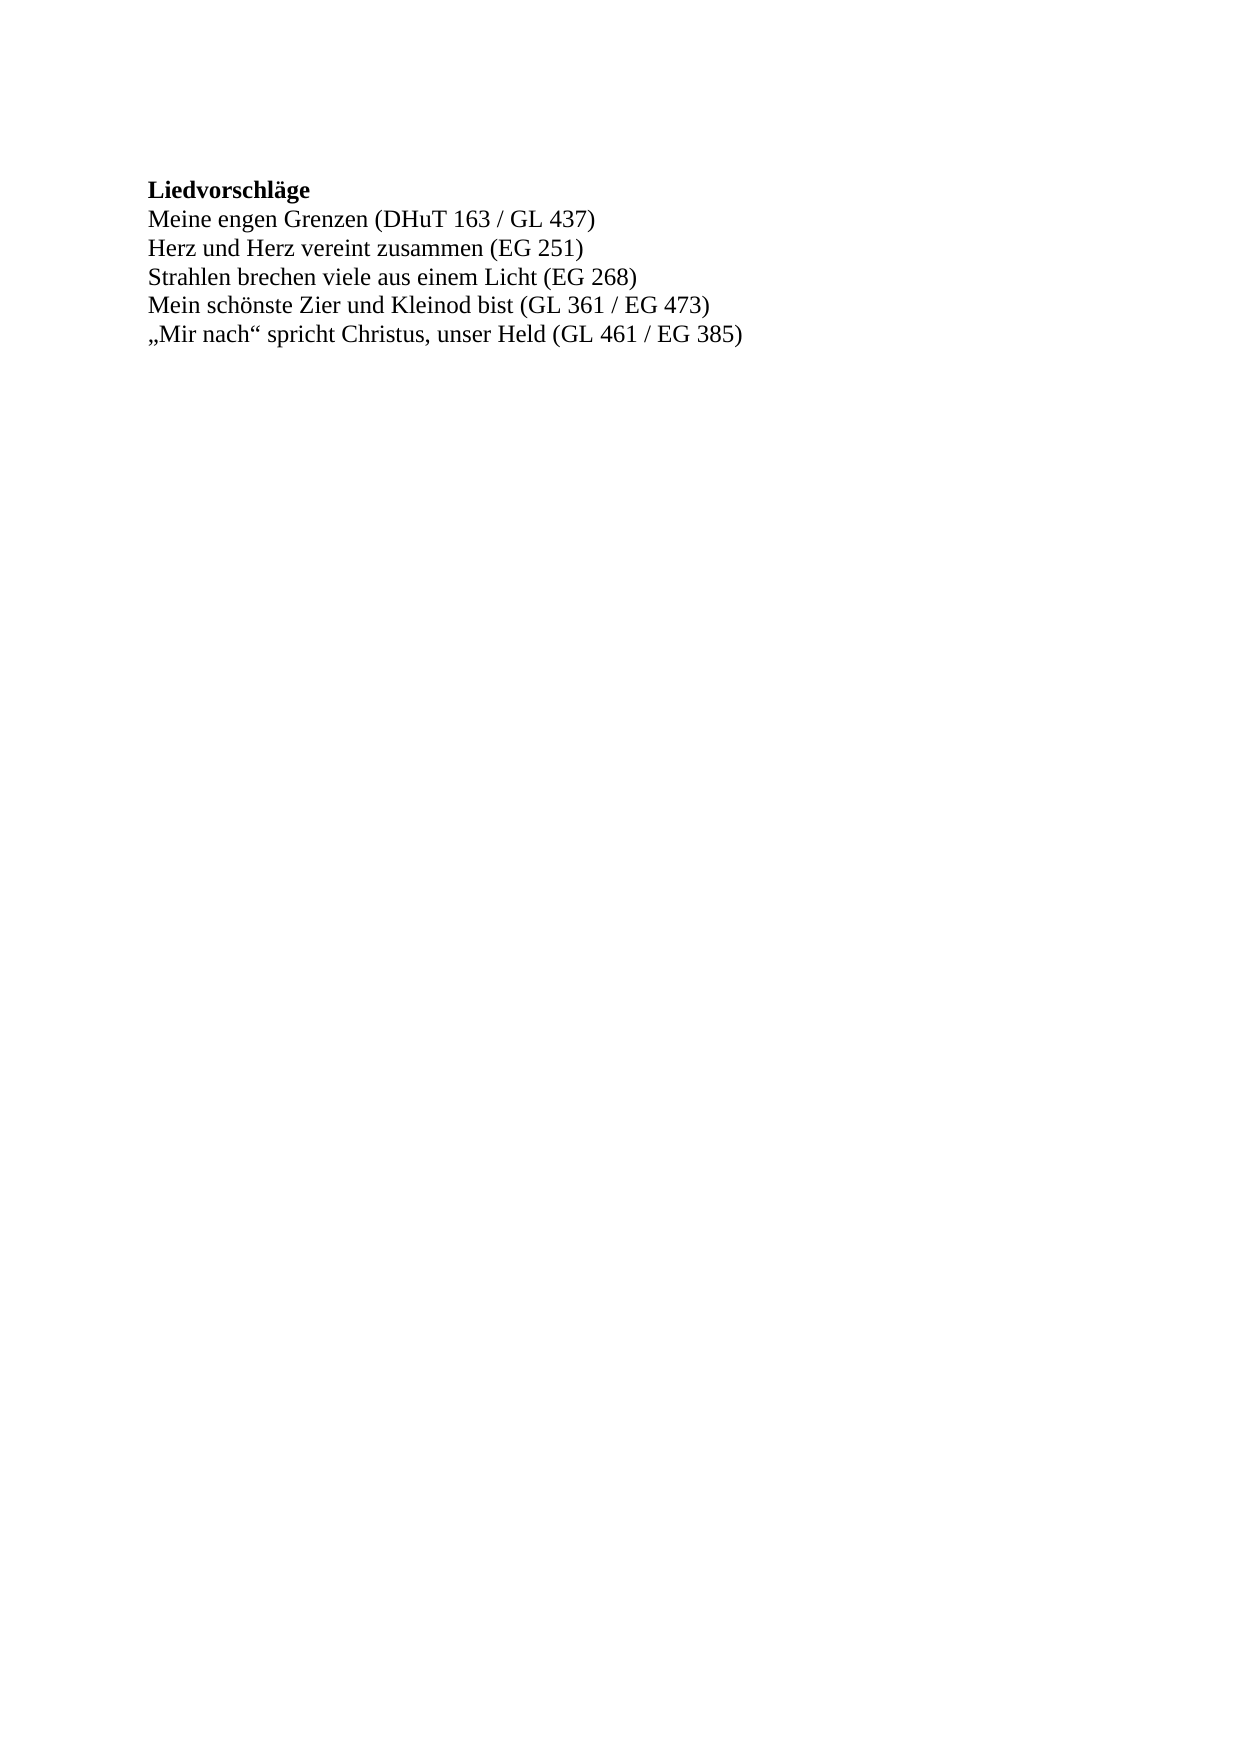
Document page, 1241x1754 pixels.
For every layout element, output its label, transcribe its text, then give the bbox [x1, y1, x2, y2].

text Mein schönste Zier und Kleinod bist (GL 361 / EG 473) [148, 291, 1092, 319]
text Herz und Herz vereint zusammen (EG 251) [148, 233, 1092, 262]
text Liedvorschläge [148, 176, 1092, 204]
text „Mir nach“ spricht Christus, unser Held (GL 461 / EG 385) [148, 319, 1092, 348]
text Strahlen brechen viele aus einem Licht (EG 268) [148, 262, 1092, 291]
text Meine engen Grenzen (DHuT 163 / GL 437) [148, 204, 1092, 233]
